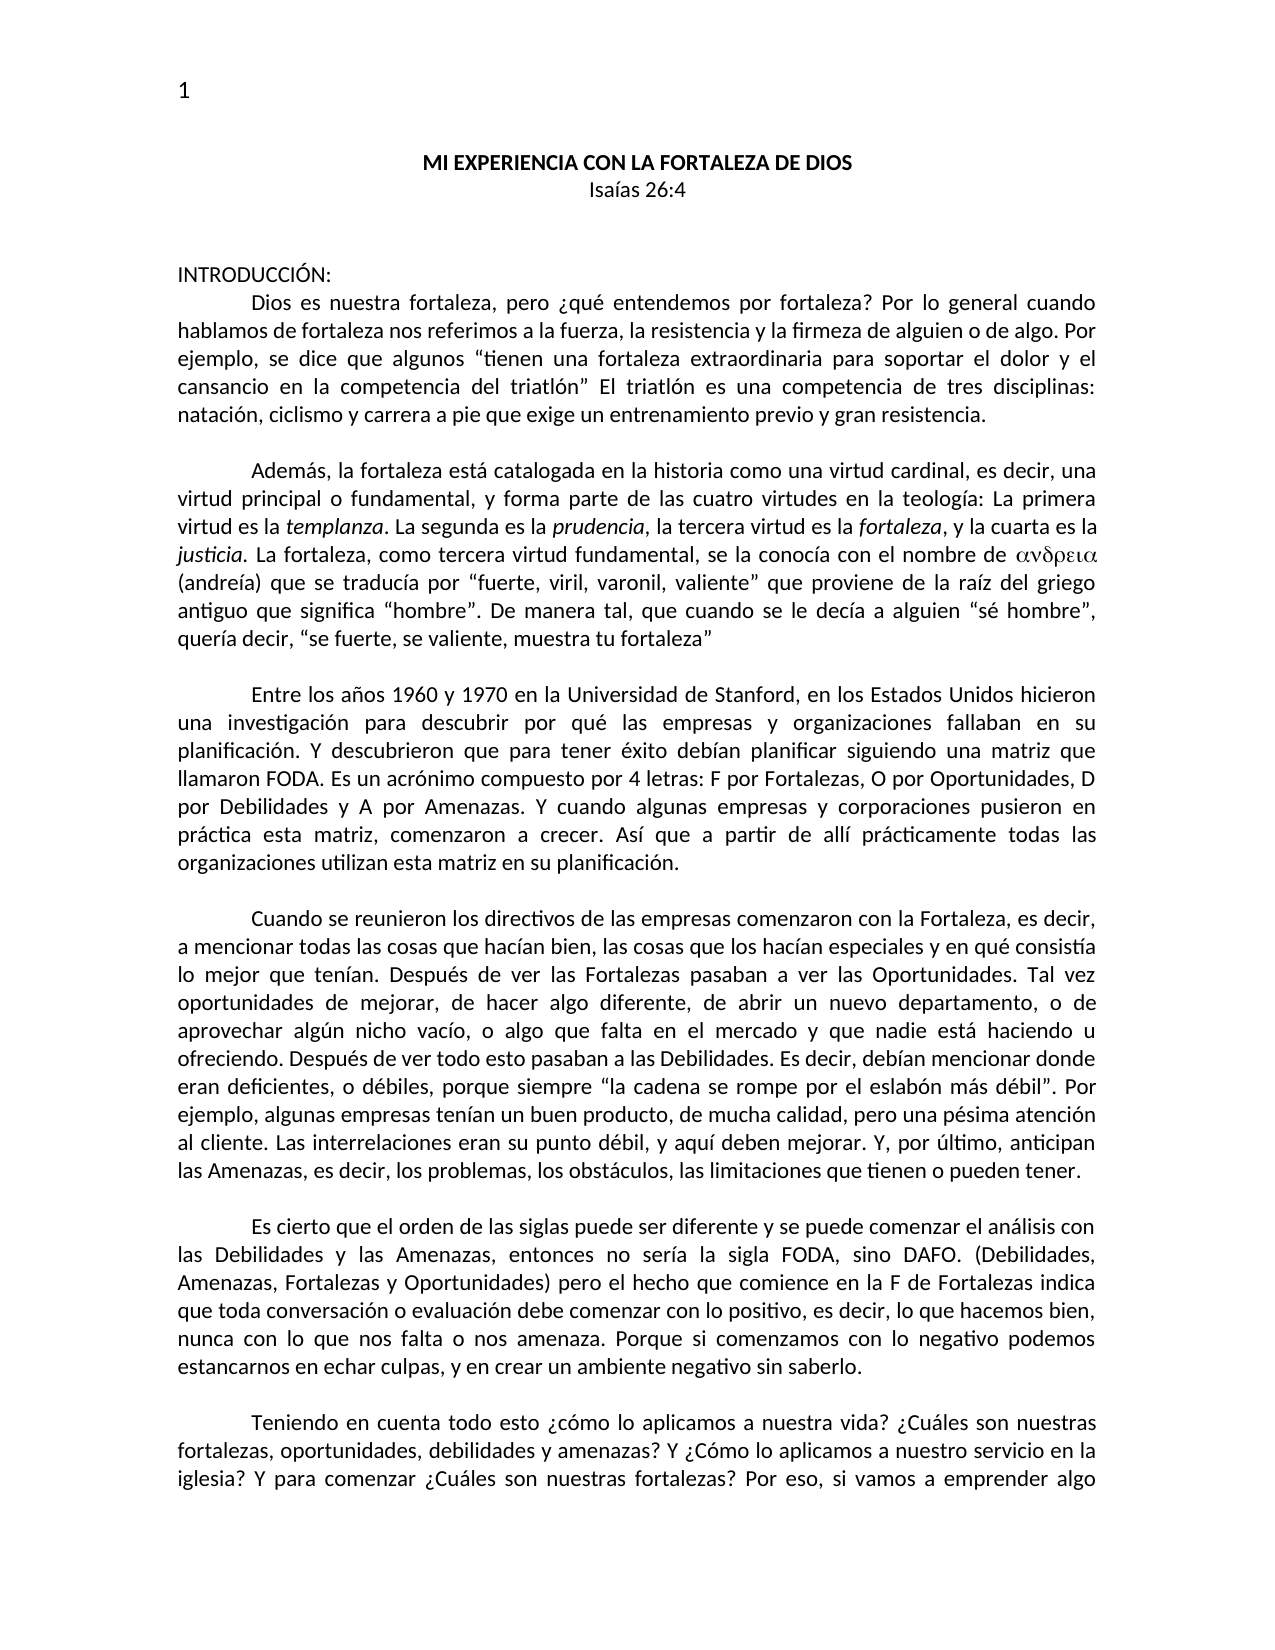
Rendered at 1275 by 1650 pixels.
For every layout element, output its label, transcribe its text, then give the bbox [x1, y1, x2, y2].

text Además, la fortaleza está catalogada en la historia como una virtud cardinal, es decir, una virtud principal o fundamental, y forma parte de las cuatro virtudes en la teología: La primera virtud es la templanza. La segunda es la prudencia, la tercera virtud es la fortaleza, y la cuarta es la justicia. La fortaleza, como tercera virtud fundamental, se la conocía con el nombre de andreia (andreía) que se traducía por “fuerte, viril, varonil, valiente” que proviene de la raíz del griego antiguo que significa “hombre”. De manera tal, que cuando se le decía a alguien “sé hombre”, quería decir, “se fuerte, se valiente, muestra tu fortaleza” [177, 456, 1098, 652]
text Entre los años 1960 y 1970 en la Universidad de Stanford, en los Estados Unidos hicieron una investigación para descubrir por qué las empresas y organizaciones fallaban en su planificación. Y descubrieron que para tener éxito debían planificar siguiendo una matriz que llamaron FODA. Es un acrónimo compuesto por 4 letras: F por Fortalezas, O por Oportunidades, D por Debilidades y A por Amenazas. Y cuando algunas empresas y corporaciones pusieron en práctica esta matriz, comenzaron a crecer. Así que a partir de allí prácticamente todas las organizaciones utilizan esta matriz en su planificación. [177, 680, 1098, 876]
text MI EXPERIENCIA CON LA FORTALEZA DE DIOS [177, 148, 1098, 176]
text Es cierto que el orden de las siglas puede ser diferente y se puede comenzar el análisis con las Debilidades y las Amenazas, entonces no sería la sigla FODA, sino DAFO. (Debilidades, Amenazas, Fortalezas y Oportunidades) pero el hecho que comience en la F de Fortalezas indica que toda conversación o evaluación debe comenzar con lo positivo, es decir, lo que hacemos bien, nunca con lo que nos falta o nos amenaza. Porque si comenzamos con lo negativo podemos estancarnos en echar culpas, y en crear un ambiente negativo sin saberlo. [177, 1212, 1098, 1381]
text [177, 1408, 1098, 1493]
text INTRODUCCIÓN: [177, 260, 1098, 288]
text Dios es nuestra fortaleza, pero ¿qué entendemos por fortaleza? Por lo general cuando hablamos de fortaleza nos referimos a la fuerza, la resistencia y la firmeza de alguien o de algo. Por ejemplo, se dice que algunos “tienen una fortaleza extraordinaria para soportar el dolor y el cansancio en la competencia del triatlón” El triatlón es una competencia de tres disciplinas: natación, ciclismo y carrera a pie que exige un entrenamiento previo y gran resistencia. [177, 288, 1098, 428]
text Cuando se reunieron los directivos de las empresas comenzaron con la Fortaleza, es decir, a mencionar todas las cosas que hacían bien, las cosas que los hacían especiales y en qué consistía lo mejor que tenían. Después de ver las Fortalezas pasaban a ver las Oportunidades. Tal vez oportunidades de mejorar, de hacer algo diferente, de abrir un nuevo departamento, o de aprovechar algún nicho vacío, o algo que falta en el mercado y que nadie está haciendo u ofreciendo. Después de ver todo esto pasaban a las Debilidades. Es decir, debían mencionar donde eran deficientes, o débiles, porque siempre “la cadena se rompe por el eslabón más débil”. Por ejemplo, algunas empresas tenían un buen producto, de mucha calidad, pero una pésima atención al cliente. Las interrelaciones eran su punto débil, y aquí deben mejorar. Y, por último, anticipan las Amenazas, es decir, los problemas, los obstáculos, las limitaciones que tienen o pueden tener. [177, 904, 1098, 1184]
text Isaías 26:4 [177, 176, 1098, 204]
